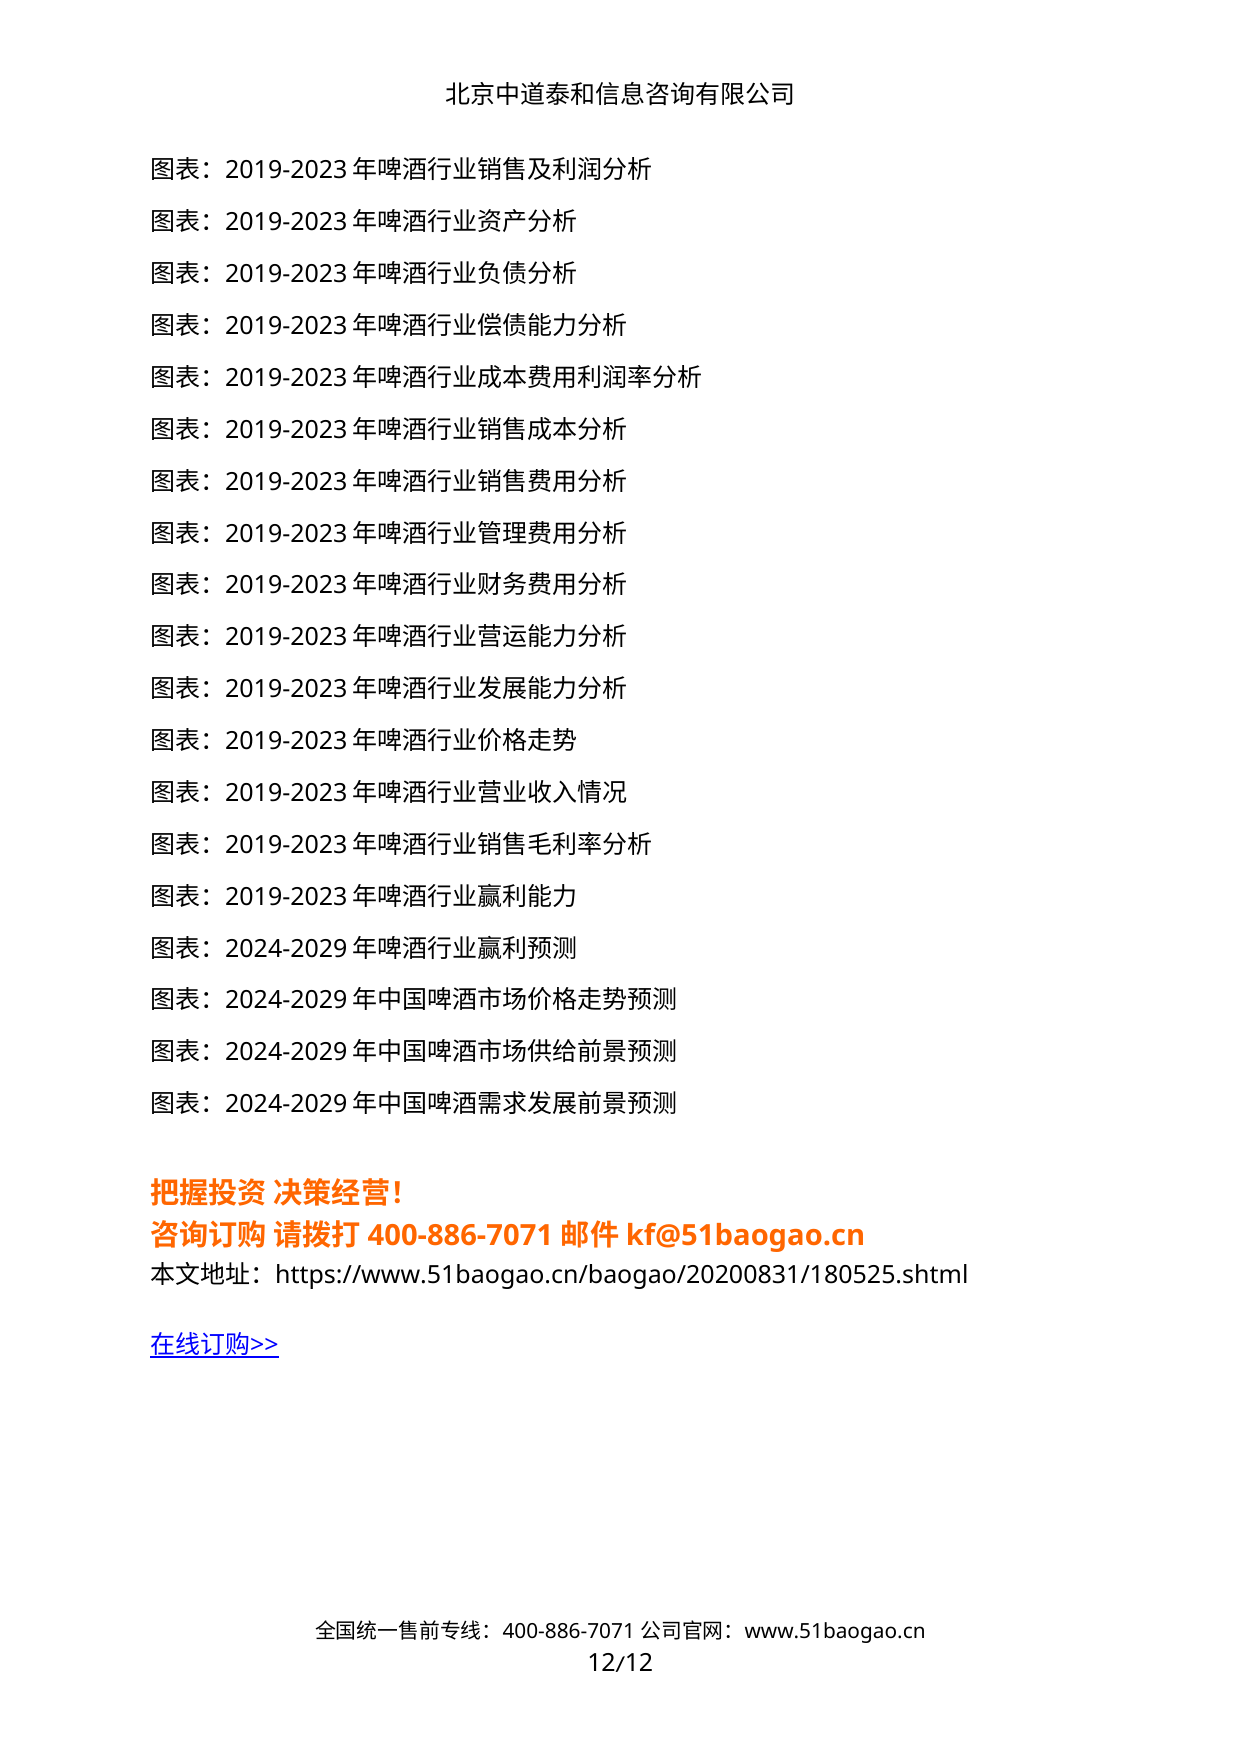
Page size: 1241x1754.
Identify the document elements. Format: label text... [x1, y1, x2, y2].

text 在线订购>> [150, 1291, 1090, 1361]
text 图表：2024-2029年啤酒行业赢利预测 [150, 928, 1090, 964]
text 图表：2019-2023年啤酒行业销售毛利率分析 [150, 824, 1090, 861]
text 图表：2019-2023年啤酒行业营运能力分析 [150, 617, 1090, 653]
text 图表：2019-2023年啤酒行业营业收入情况 [150, 772, 1090, 809]
text 图表：2019-2023年啤酒行业成本费用利润率分析 [150, 357, 1090, 394]
text 图表：2024-2029年中国啤酒市场供给前景预测 [150, 1032, 1090, 1068]
text 图表：2019-2023年啤酒行业赢利能力 [150, 876, 1090, 912]
text 图表：2019-2023年啤酒行业销售费用分析 [150, 461, 1090, 497]
text 图表：2019-2023年啤酒行业管理费用分析 [150, 513, 1090, 549]
text 图表：2024-2029年中国啤酒市场价格走势预测 [150, 980, 1090, 1016]
text 图表：2019-2023年啤酒行业偿债能力分析 [150, 306, 1090, 342]
text 图表：2019-2023年啤酒行业资产分析 [150, 202, 1090, 238]
text 图表：2019-2023年啤酒行业财务费用分析 [150, 565, 1090, 601]
text 把握投资 决策经营！咨询订购 请拨打 400-886-7071 邮件 kf@51baogao.cn本文地址：https://www.51baogao.cn/baogao/20200831/180525.shtml [150, 1136, 1090, 1291]
text 图表：2019-2023年啤酒行业发展能力分析 [150, 669, 1090, 705]
text 图表：2019-2023年啤酒行业销售及利润分析 [150, 150, 1090, 186]
text 图表：2019-2023年啤酒行业负债分析 [150, 254, 1090, 290]
text 图表：2019-2023年啤酒行业销售成本分析 [150, 409, 1090, 446]
text 图表：2019-2023年啤酒行业价格走势 [150, 721, 1090, 757]
text 图表：2024-2029年中国啤酒需求发展前景预测 [150, 1084, 1090, 1120]
